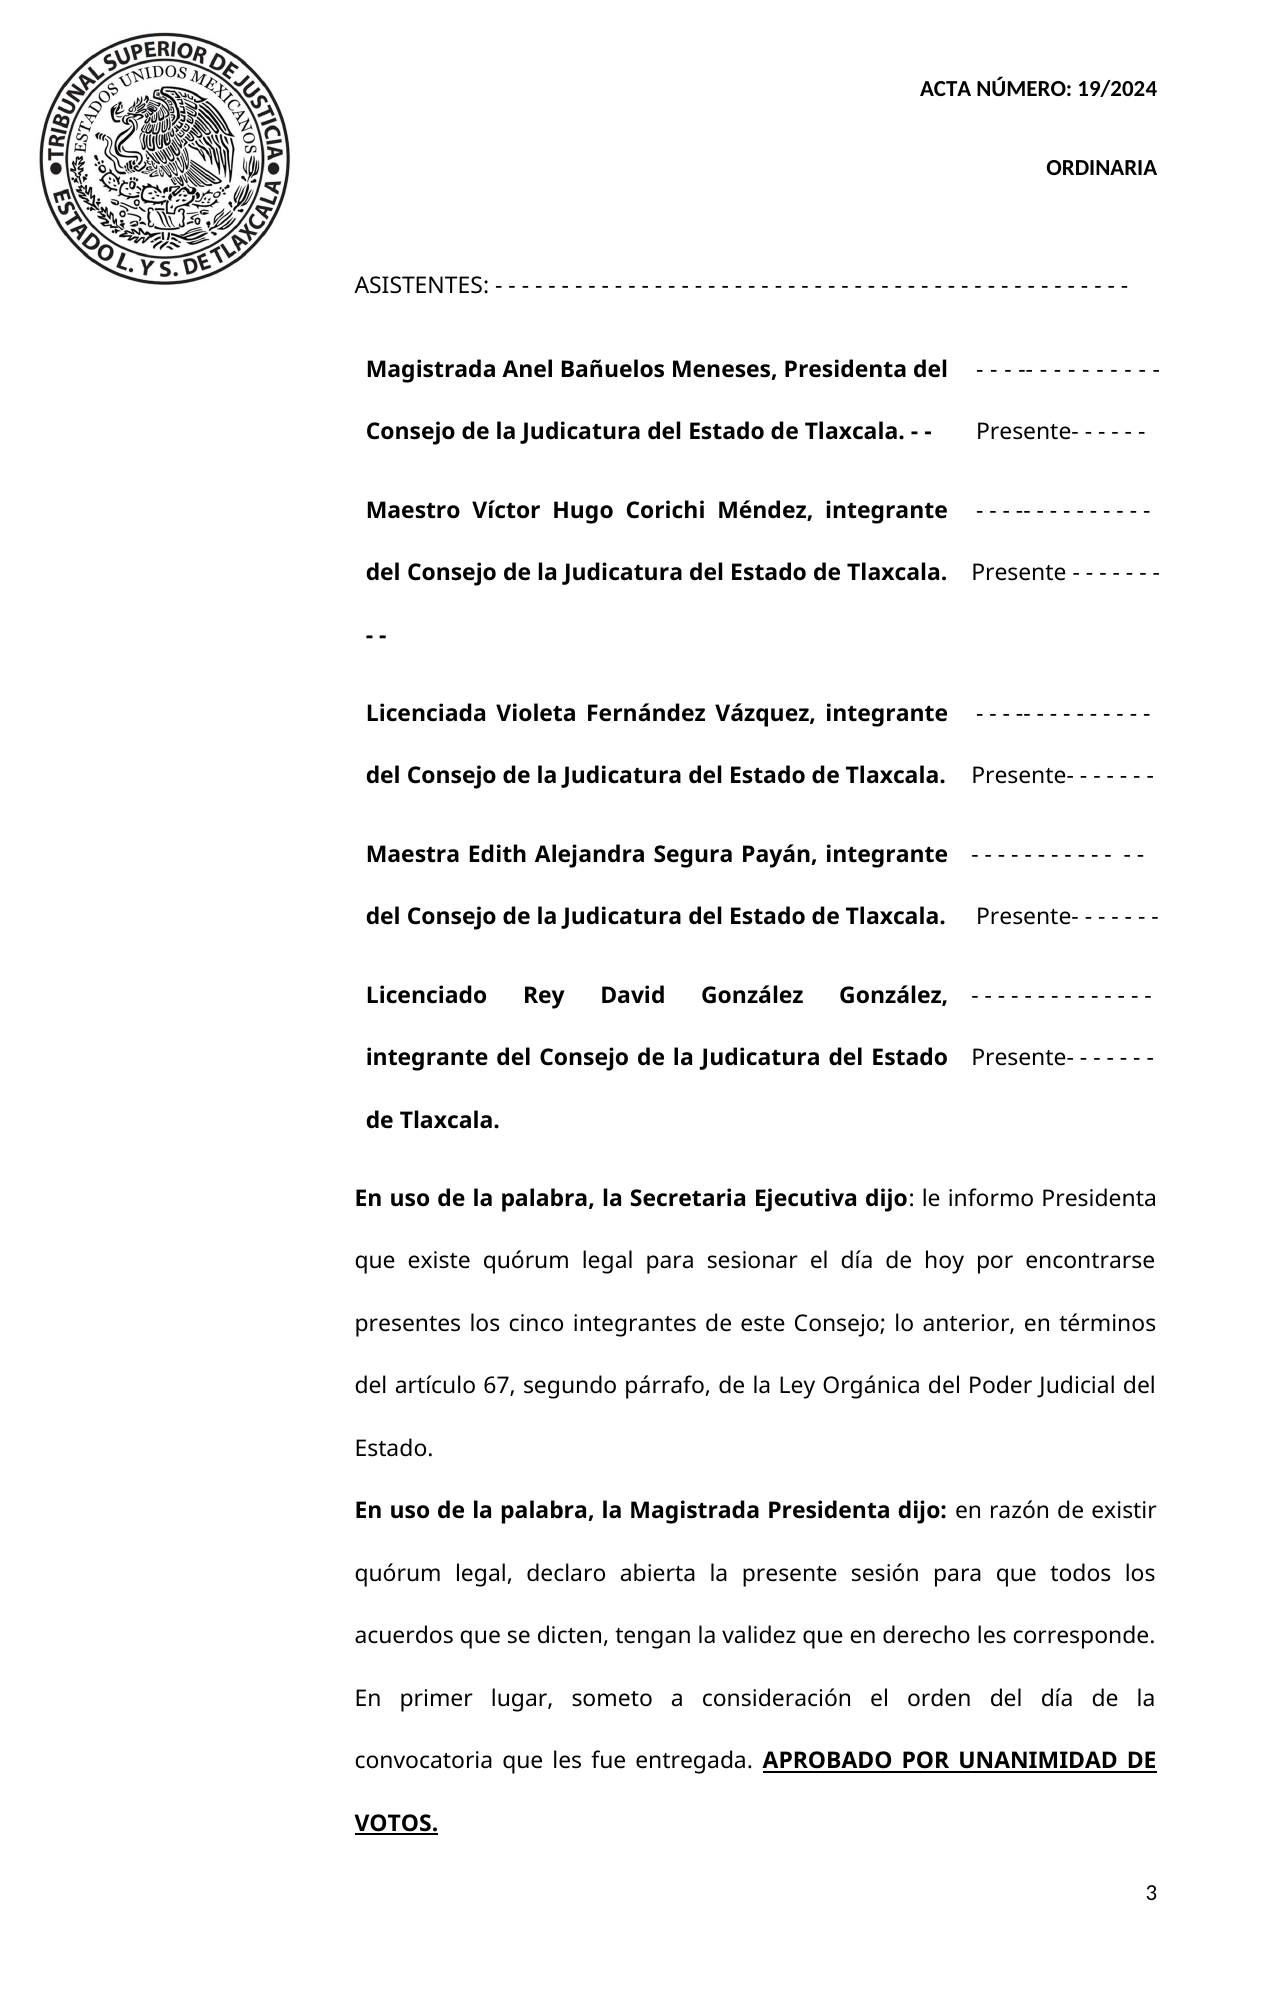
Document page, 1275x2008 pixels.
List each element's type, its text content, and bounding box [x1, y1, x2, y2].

table_cell - - - - - - - - - - - - - Presente- - - - - - - [960, 838, 1172, 979]
table_cell - - - -- - - - - - - - - - Presente - - - - - - - [960, 494, 1172, 697]
table_cell - - - -- - - - - - - - - - Presente- - - - - - - [960, 697, 1172, 838]
table_cell Maestro Víctor Hugo Corichi Méndez, integrante del Consejo de la Judicatura del Estado de Tlaxcala. - - [354, 494, 960, 697]
table_cell Licenciada Violeta Fernández Vázquez, integrante del Consejo de la Judicatura del Estado de Tlaxcala. [354, 697, 960, 838]
table_cell Licenciado Rey David González González, integrante del Consejo de la Judicatura del Estado de Tlaxcala. [354, 979, 960, 1182]
table_header Magistrada Anel Bañuelos Meneses, Presidenta del Consejo de la Judicatura del Estado de Tlaxcala. - - [354, 353, 960, 494]
text En primer lugar, someto a consideración el orden del día de la convocatoria que les fue entregada. APROBADO POR UNANIMIDAD DE VOTOS. [354, 1682, 1157, 1838]
picture [37, 30, 292, 287]
table_header - - - -- - - - - - - - - - Presente- - - - - - [960, 353, 1172, 494]
text En uso de la palabra, la Secretaria Ejecutiva dijo: le informo Presidenta que existe quórum legal para sesionar el día de hoy por encontrarse presentes los cinco integrantes de este Consejo; lo anterior, en términos del artículo 67, segundo párrafo, de la Ley Orgánica del Poder Judicial del Estado. [354, 1182, 1157, 1463]
text ASISTENTES: - - - - - - - - - - - - - - - - - - - - - - - - - - - - - - - - - - - - - - - - - - - - - - - - [354, 269, 1157, 301]
table_cell - - - - - - - - - - - - - - Presente- - - - - - - [960, 979, 1172, 1182]
table_cell Maestra Edith Alejandra Segura Payán, integrante del Consejo de la Judicatura del Estado de Tlaxcala. [354, 838, 960, 979]
text En uso de la palabra, la Magistrada Presidenta dijo: en razón de existir quórum legal, declaro abierta la presente sesión para que todos los acuerdos que se dicten, tengan la validez que en derecho les corresponde. [354, 1494, 1157, 1651]
